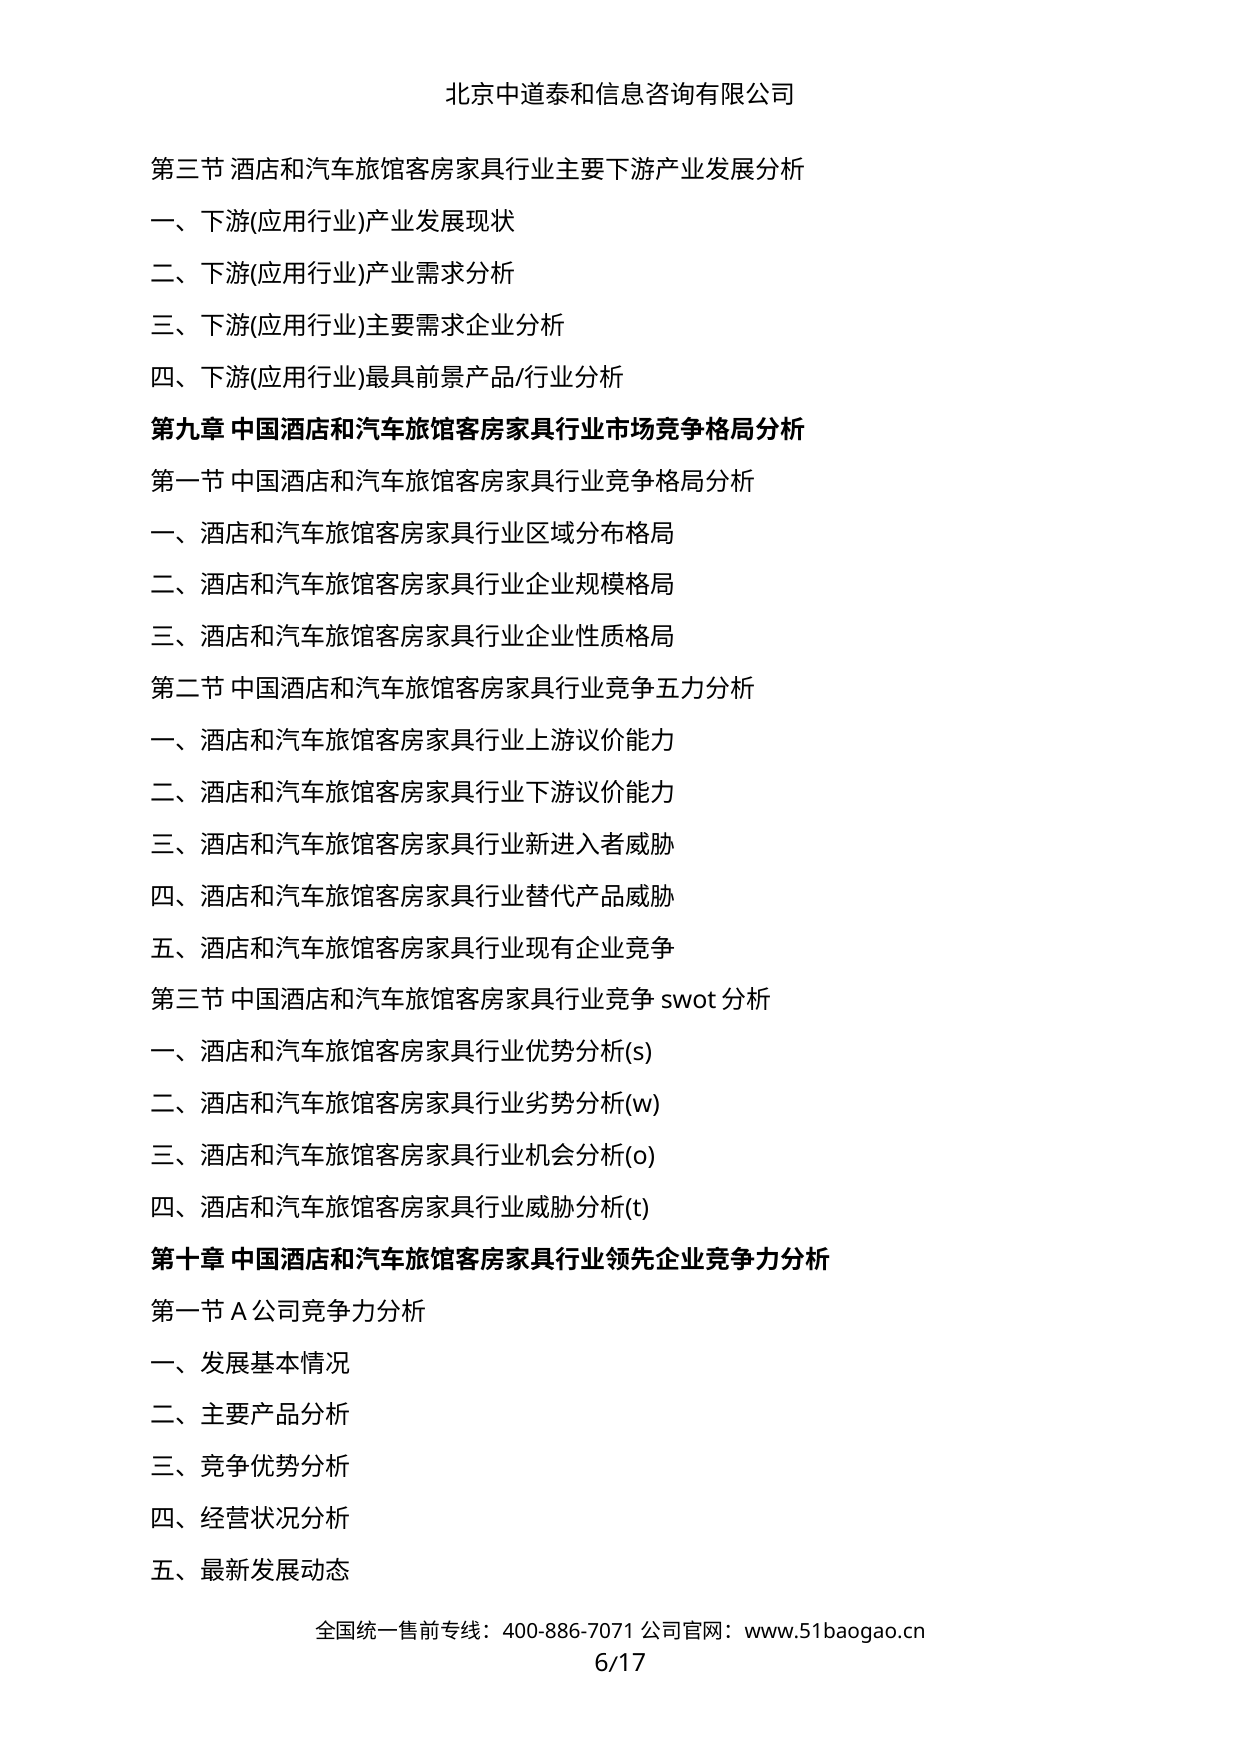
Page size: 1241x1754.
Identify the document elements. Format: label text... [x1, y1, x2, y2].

text 第十章 中国酒店和汽车旅馆客房家具行业领先企业竞争力分析 [150, 1239, 1090, 1276]
text 第一节 中国酒店和汽车旅馆客房家具行业竞争格局分析 [150, 461, 1090, 497]
text 三、下游(应用行业)主要需求企业分析 [150, 306, 1090, 342]
text 一、酒店和汽车旅馆客房家具行业上游议价能力 [150, 721, 1090, 757]
text 二、主要产品分析 [150, 1395, 1090, 1431]
text 第一节 A公司竞争力分析 [150, 1291, 1090, 1327]
text 四、酒店和汽车旅馆客房家具行业替代产品威胁 [150, 876, 1090, 912]
text 第三节 中国酒店和汽车旅馆客房家具行业竞争swot分析 [150, 980, 1090, 1016]
text 二、下游(应用行业)产业需求分析 [150, 254, 1090, 290]
text 四、经营状况分析 [150, 1499, 1090, 1535]
text 二、酒店和汽车旅馆客房家具行业劣势分析(w) [150, 1084, 1090, 1120]
text 二、酒店和汽车旅馆客房家具行业下游议价能力 [150, 772, 1090, 809]
text 五、最新发展动态 [150, 1551, 1090, 1587]
text 三、酒店和汽车旅馆客房家具行业机会分析(o) [150, 1136, 1090, 1172]
text 一、酒店和汽车旅馆客房家具行业优势分析(s) [150, 1032, 1090, 1068]
text 二、酒店和汽车旅馆客房家具行业企业规模格局 [150, 565, 1090, 601]
text 一、酒店和汽车旅馆客房家具行业区域分布格局 [150, 513, 1090, 549]
text 三、酒店和汽车旅馆客房家具行业企业性质格局 [150, 617, 1090, 653]
text 三、酒店和汽车旅馆客房家具行业新进入者威胁 [150, 824, 1090, 861]
text 第九章 中国酒店和汽车旅馆客房家具行业市场竞争格局分析 [150, 409, 1090, 446]
text 三、竞争优势分析 [150, 1447, 1090, 1483]
text 一、下游(应用行业)产业发展现状 [150, 202, 1090, 238]
text 第二节 中国酒店和汽车旅馆客房家具行业竞争五力分析 [150, 669, 1090, 705]
text 四、下游(应用行业)最具前景产品/行业分析 [150, 357, 1090, 394]
text 一、发展基本情况 [150, 1343, 1090, 1379]
text 第三节 酒店和汽车旅馆客房家具行业主要下游产业发展分析 [150, 150, 1090, 186]
text 五、酒店和汽车旅馆客房家具行业现有企业竞争 [150, 928, 1090, 964]
text 四、酒店和汽车旅馆客房家具行业威胁分析(t) [150, 1187, 1090, 1224]
